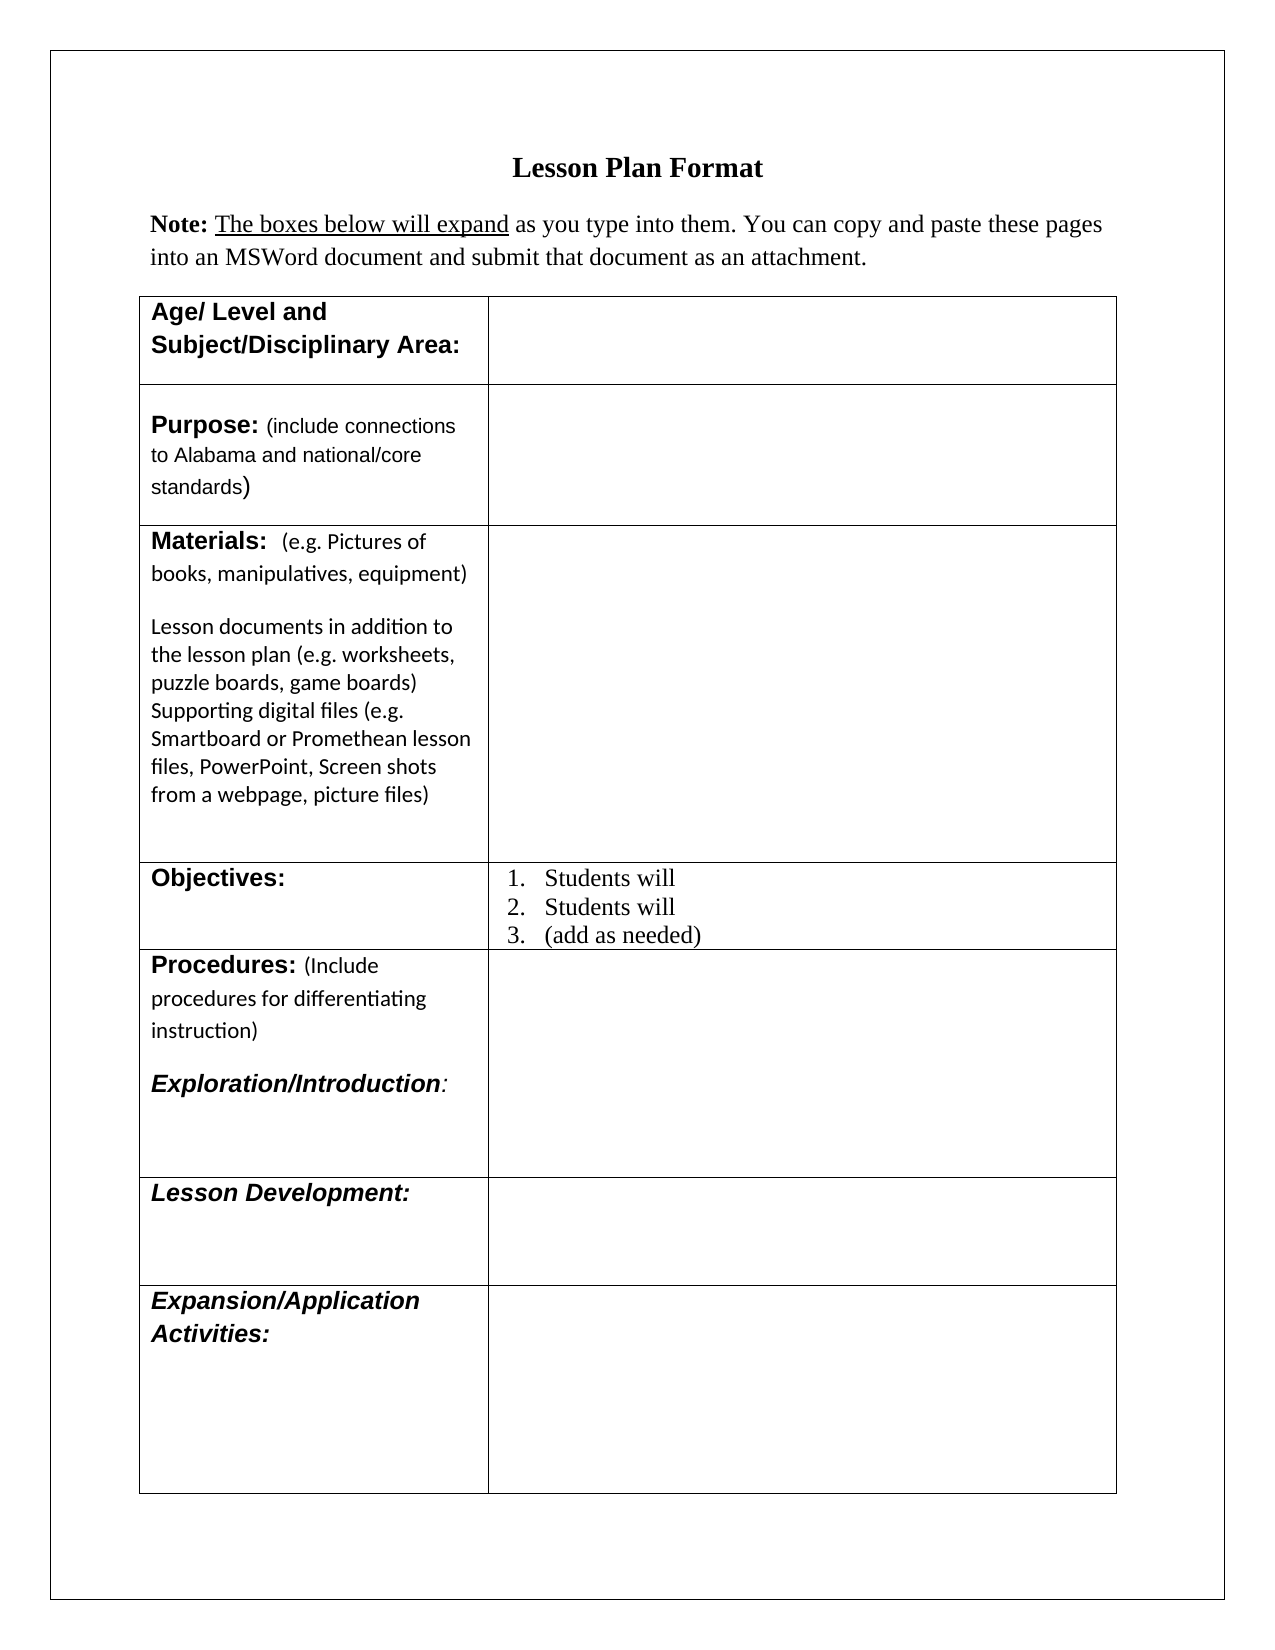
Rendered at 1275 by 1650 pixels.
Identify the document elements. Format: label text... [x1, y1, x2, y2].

table_cell Students will Students will (add as needed) [489, 863, 1116, 949]
table_cell [489, 526, 1116, 862]
table_cell [489, 950, 1116, 1177]
table_cell Expansion/Application Activities: [140, 1286, 488, 1492]
text Lesson Plan Format [150, 150, 1125, 183]
table_header [489, 297, 1116, 384]
table_cell Lesson Development: [140, 1178, 488, 1285]
table_cell [489, 385, 1116, 524]
table_cell Materials: (e.g. Pictures of books, manipulatives, equipment) Lesson documents in addition to the lesson plan (e.g. worksheets, puzzle boards, game boards) Supporting digital files (e.g. Smartboard or Promethean lesson files, PowerPoint, Screen shots from a webpage, picture files) [140, 526, 488, 862]
table_header Age/ Level and Subject/Disciplinary Area: [140, 297, 488, 384]
table_cell [489, 1286, 1116, 1492]
text Note: The boxes below will expand as you type into them. You can copy and paste these pages into an MSWord document and submit that document as an attachment. [150, 209, 1125, 271]
table_cell Purpose: (include connections to Alabama and national/core standards) [140, 385, 488, 524]
table_cell Objectives: [140, 863, 488, 949]
table_cell [489, 1178, 1116, 1285]
table_cell Procedures: (Include procedures for differentiating instruction) Exploration/Introduction: [140, 950, 488, 1177]
